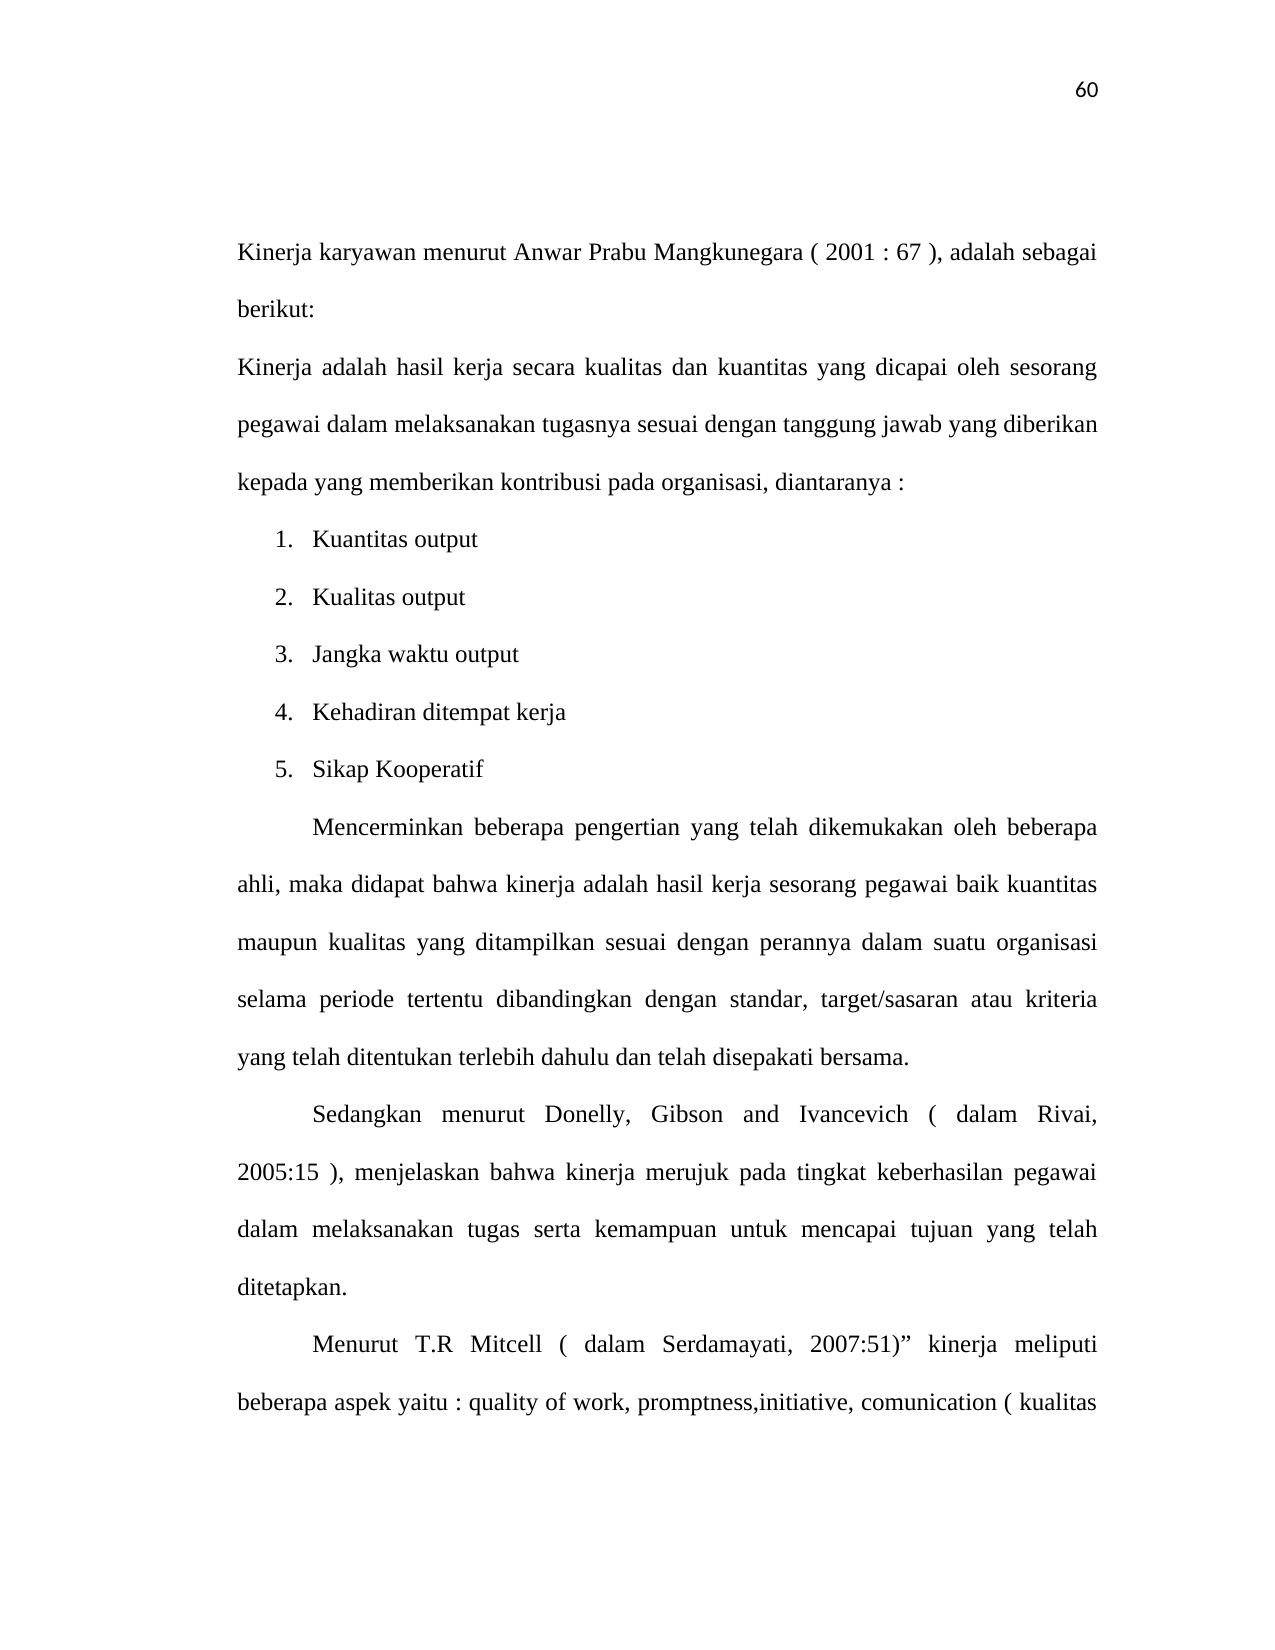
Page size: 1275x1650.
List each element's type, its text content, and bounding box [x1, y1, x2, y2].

text Mencerminkan beberapa pengertian yang telah dikemukakan oleh beberapa ahli, maka didapat bahwa kinerja adalah hasil kerja sesorang pegawai baik kuantitas maupun kualitas yang ditampilkan sesuai dengan perannya dalam suatu organisasi selama periode tertentu dibandingkan dengan standar, target/sasaran atau kriteria yang telah ditentukan terlebih dahulu dan telah disepakati bersama. [237, 812, 1098, 1071]
list Jangka waktu output [274, 639, 1098, 668]
list Kuantitas output [274, 524, 1098, 553]
text Kinerja karyawan menurut Anwar Prabu Mangkunegara ( 2001 : 67 ), adalah sebagai berikut: [237, 237, 1098, 323]
list Kualitas output [274, 582, 1098, 611]
list Sikap Kooperatif [274, 754, 1098, 783]
text Sedangkan menurut Donelly, Gibson and Ivancevich ( dalam Rivai, 2005:15 ), menjelaskan bahwa kinerja merujuk pada tingkat keberhasilan pegawai dalam melaksanakan tugas serta kemampuan untuk mencapai tujuan yang telah ditetapkan. [237, 1099, 1098, 1301]
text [237, 1329, 1098, 1416]
text Kinerja adalah hasil kerja secara kualitas dan kuantitas yang dicapai oleh sesorang pegawai dalam melaksanakan tugasnya sesuai dengan tanggung jawab yang diberikan kepada yang memberikan kontribusi pada organisasi, diantaranya : [237, 352, 1098, 496]
list Kehadiran ditempat kerja [274, 697, 1098, 726]
